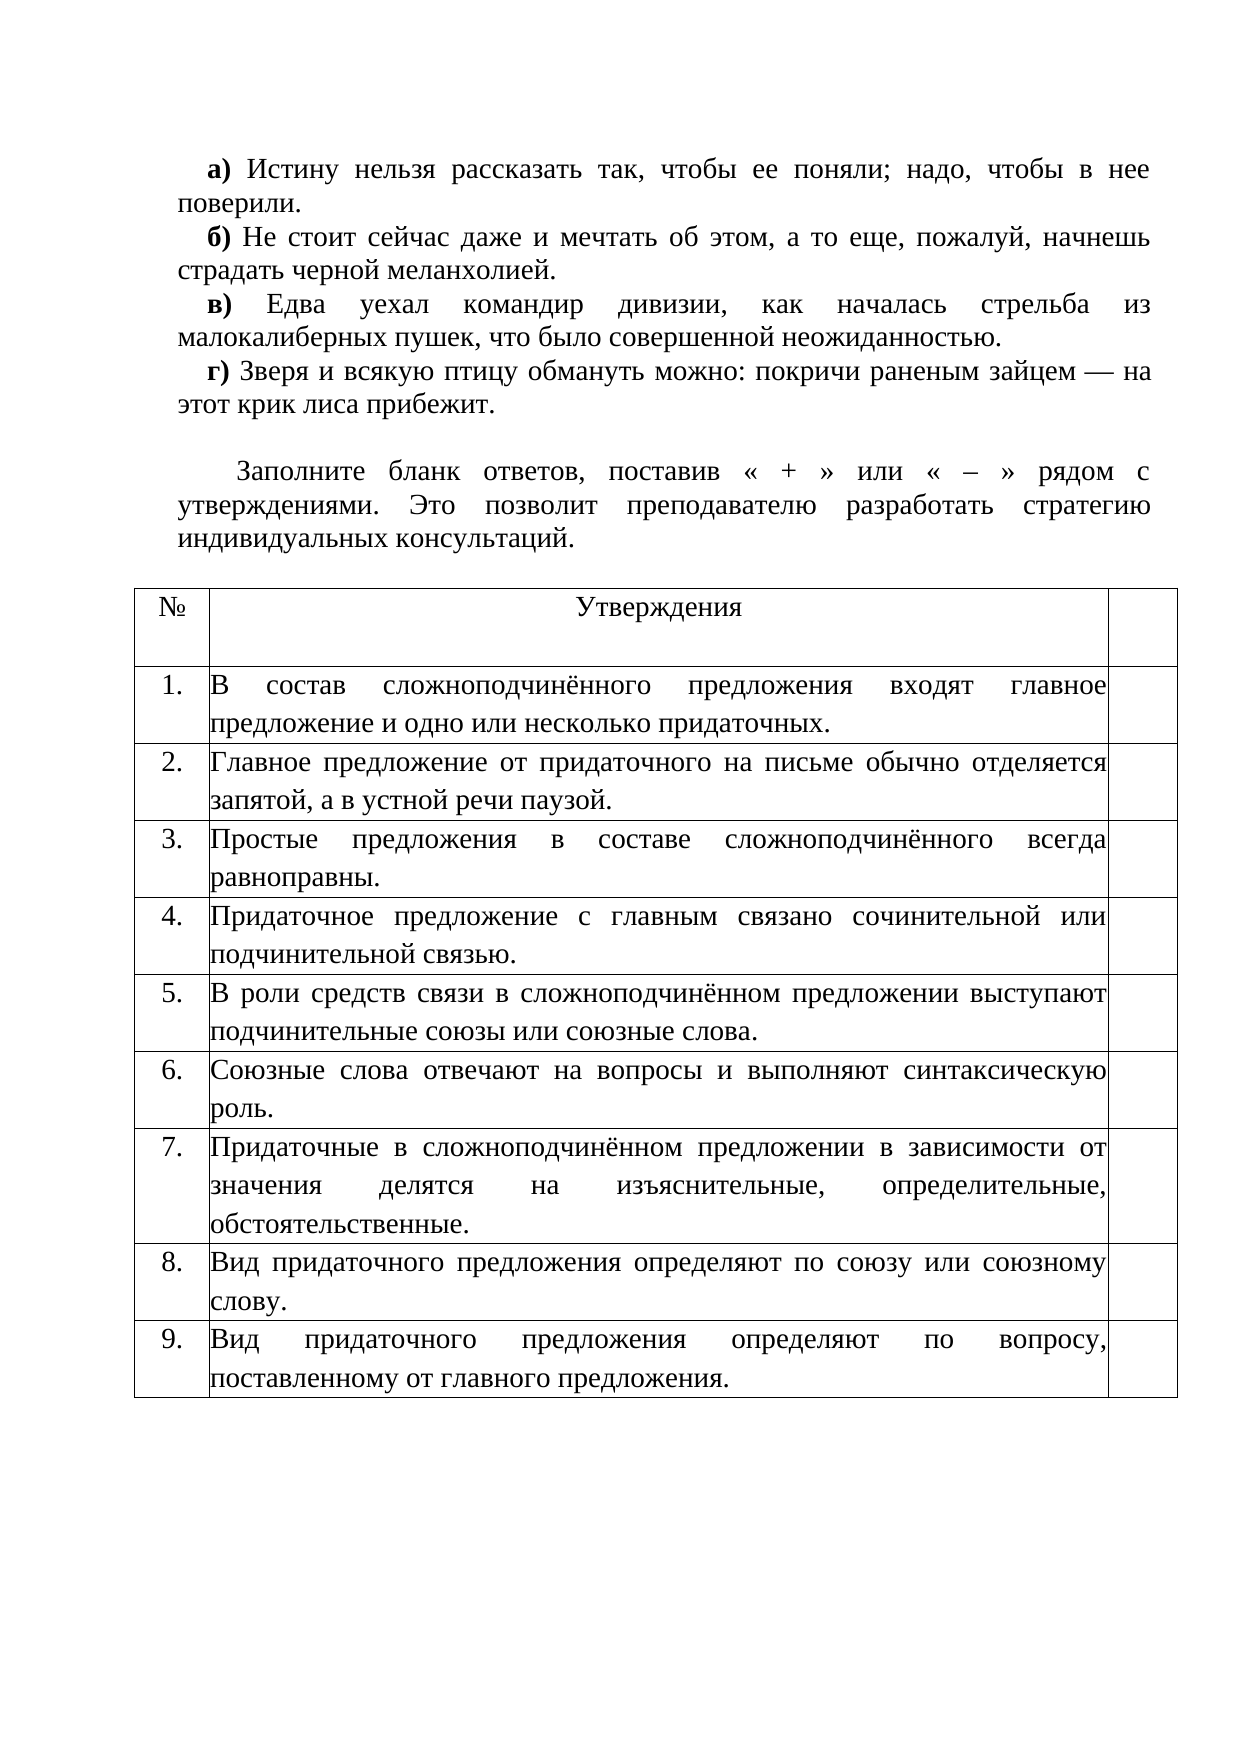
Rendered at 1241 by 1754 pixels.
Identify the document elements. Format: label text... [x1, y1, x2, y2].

table_cell [1109, 821, 1177, 897]
table_cell [1109, 1321, 1177, 1397]
table_cell 3. [135, 821, 209, 897]
table_cell [1109, 1052, 1177, 1128]
text а) Истину нельзя рассказать так, чтобы ее поняли; надо, чтобы в нее поверили. [177, 152, 1152, 219]
table_cell В роли средств связи в сложноподчинённом предложении выступают подчинительные союзы или союзные слова. [210, 975, 1108, 1051]
table_cell Главное предложение от придаточного на письме обычно отделяется запятой, а в устной речи паузой. [210, 744, 1108, 820]
table_header № [135, 589, 209, 666]
table_cell Вид придаточного предложения определяют по союзу или союзному слову. [210, 1244, 1108, 1320]
table_cell 6. [135, 1052, 209, 1128]
table_cell 9. [135, 1321, 209, 1397]
table_cell [1109, 667, 1177, 743]
table_cell 2. [135, 744, 209, 820]
table_cell Придаточное предложение с главным связано сочинительной или подчинительной связью. [210, 898, 1108, 974]
table_cell [1109, 1129, 1177, 1243]
text в) Едва уехал командир дивизии, как началась стрельба из малокалиберных пушек, что было совершенной неожиданностью. [177, 286, 1152, 353]
text Заполните бланк ответов, поставив « + » или « – » рядом с утверждениями. Это позволит преподавателю разработать стратегию индивидуальных консультаций. [177, 453, 1152, 554]
table_header Утверждения [210, 589, 1108, 666]
table_cell 7. [135, 1129, 209, 1243]
table_cell [1109, 1244, 1177, 1320]
table_cell Вид придаточного предложения определяют по вопросу, поставленному от главного предложения. [210, 1321, 1108, 1397]
table_cell Придаточные в сложноподчинённом предложении в зависимости от значения делятся на изъяснительные, определительные, обстоятельственные. [210, 1129, 1108, 1243]
table_cell [1109, 744, 1177, 820]
table_cell 1. [135, 667, 209, 743]
table_cell 8. [135, 1244, 209, 1320]
text б) Не стоит сейчас даже и мечтать об этом, а то еще, пожалуй, начнешь страдать черной меланхолией. [177, 219, 1152, 286]
table_cell Простые предложения в составе сложноподчинённого всегда равноправны. [210, 821, 1108, 897]
table_cell [1109, 898, 1177, 974]
table_cell В состав сложноподчинённого предложения входят главное предложение и одно или несколько придаточных. [210, 667, 1108, 743]
table_cell Союзные слова отвечают на вопросы и выполняют синтаксическую роль. [210, 1052, 1108, 1128]
table_cell [1109, 975, 1177, 1051]
table_header [1109, 589, 1177, 666]
table_cell 4. [135, 898, 209, 974]
text г) Зверя и всякую птицу обмануть можно: покричи раненым зайцем — на этот крик лиса прибежит. [177, 353, 1152, 420]
table_cell 5. [135, 975, 209, 1051]
